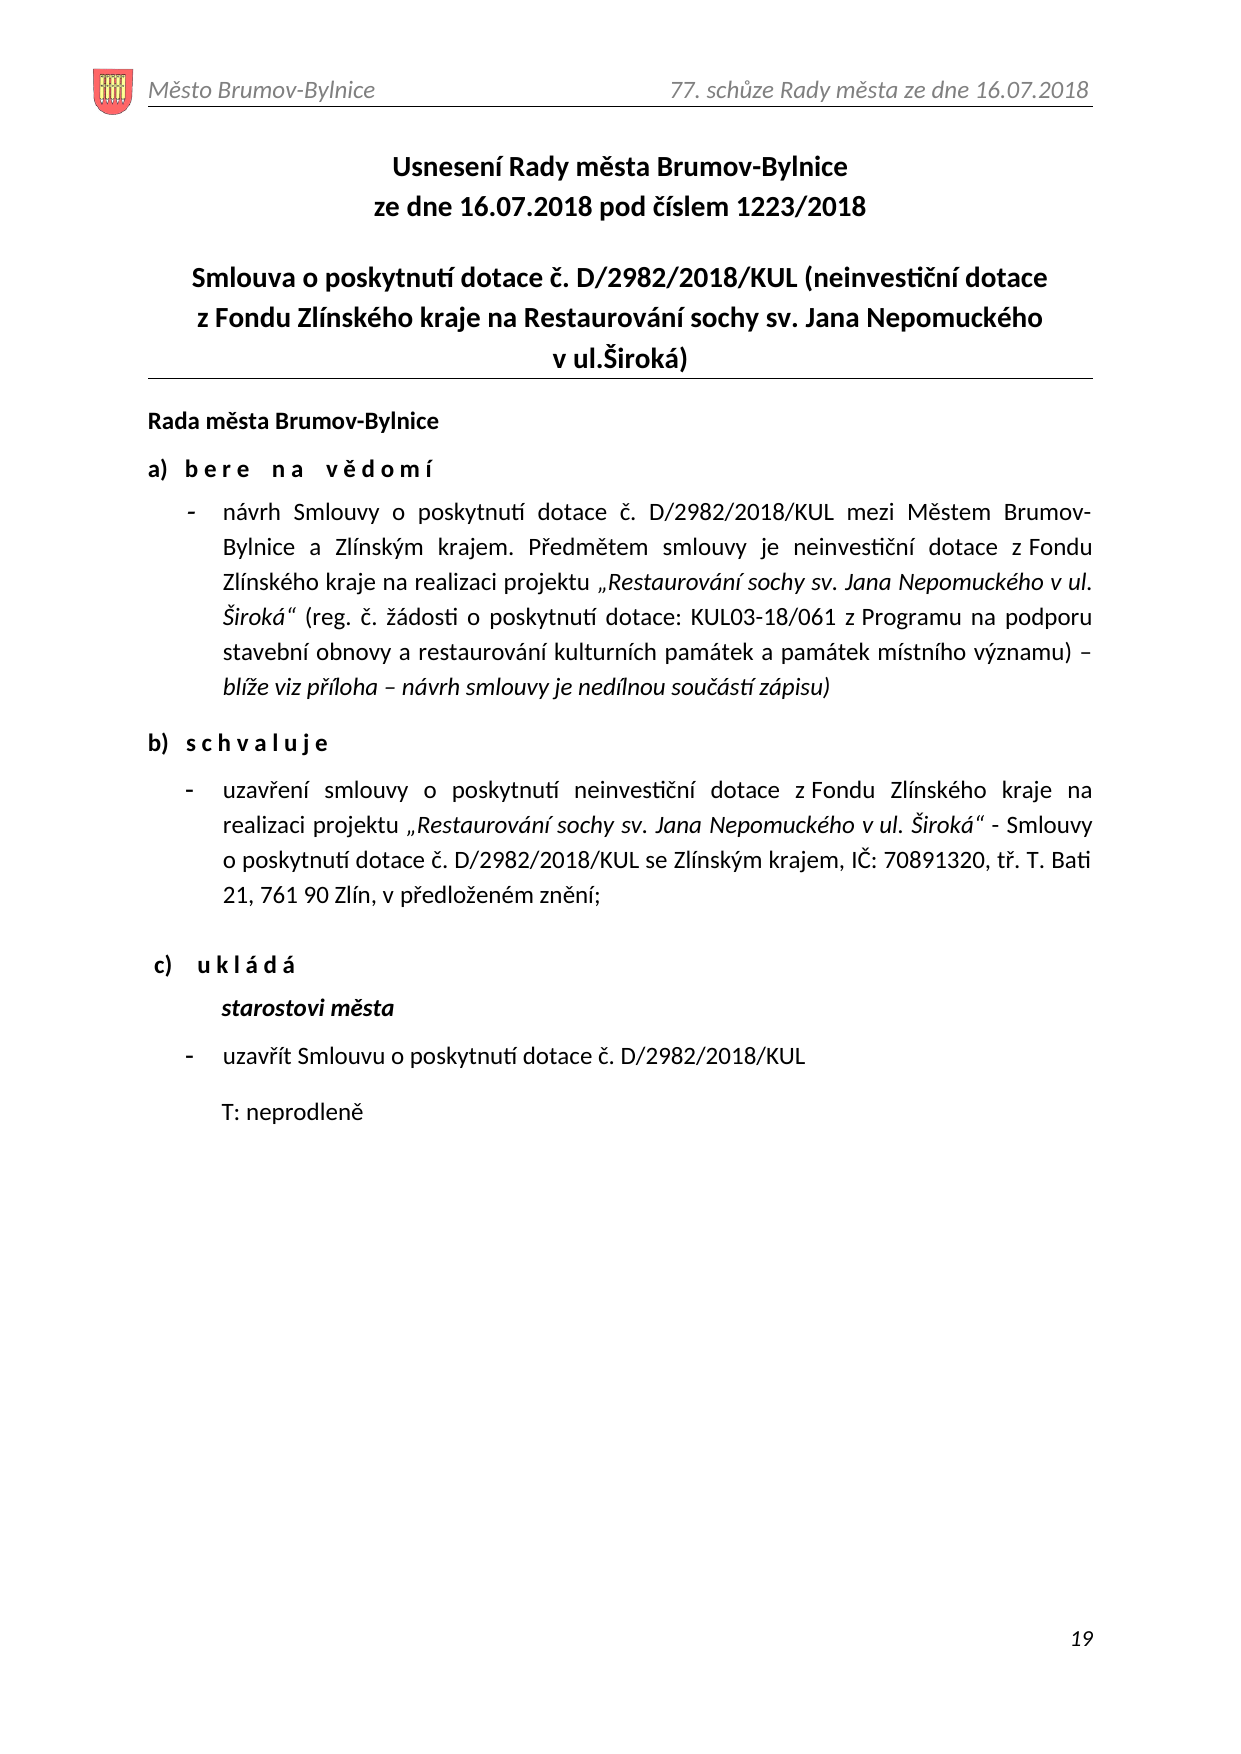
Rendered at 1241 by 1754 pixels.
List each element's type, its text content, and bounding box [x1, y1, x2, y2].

text T: neprodleně [221, 1096, 1093, 1126]
picture [87, 67, 134, 117]
list uzavření smlouvy o poskytnutí neinvestiční dotace z Fondu Zlínského kraje na realizaci projektu „Restaurování sochy sv. Jana Nepomuckého v ul. Široká“ - Smlouvy o poskytnutí dotace č. D/2982/2018/KUL se Zlínským krajem, IČ: 70891320, tř. T. Bati 21, 761 90 Zlín, v předloženém znění; [185, 774, 1093, 910]
text a) b e r e n a v ě d o m í [148, 453, 1093, 483]
list u k l á d á [154, 949, 1093, 980]
text Rada města Brumov-Bylnice [148, 405, 1093, 436]
text starostovi města [221, 992, 1093, 1023]
text Smlouva o poskytnutí dotace č. D/2982/2018/KUL (neinvestiční dotace z Fondu Zlínského kraje na Restaurování sochy sv. Jana Nepomuckého v ul.Široká) [148, 259, 1093, 378]
list uzavřít Smlouvu o poskytnutí dotace č. D/2982/2018/KUL [185, 1040, 1093, 1070]
text Usnesení Rady města Brumov-Bylnice [148, 148, 1093, 183]
list návrh Smlouvy o poskytnutí dotace č. D/2982/2018/KUL mezi Městem Brumov-Bylnice a Zlínským krajem. Předmětem smlouvy je neinvestiční dotace z Fondu Zlínského kraje na realizaci projektu „Restaurování sochy sv. Jana Nepomuckého v ul. Široká“ (reg. č. žádosti o poskytnutí dotace: KUL03-18/061 z Programu na podporu stavební obnovy a restaurování kulturních památek a památek místního významu) – blíže viz příloha – návrh smlouvy je nedílnou součástí zápisu) [185, 496, 1093, 701]
text b) s c h v a l u j e [148, 727, 1093, 757]
text ze dne 16.07.2018 pod číslem 1223/2018 [148, 188, 1093, 224]
